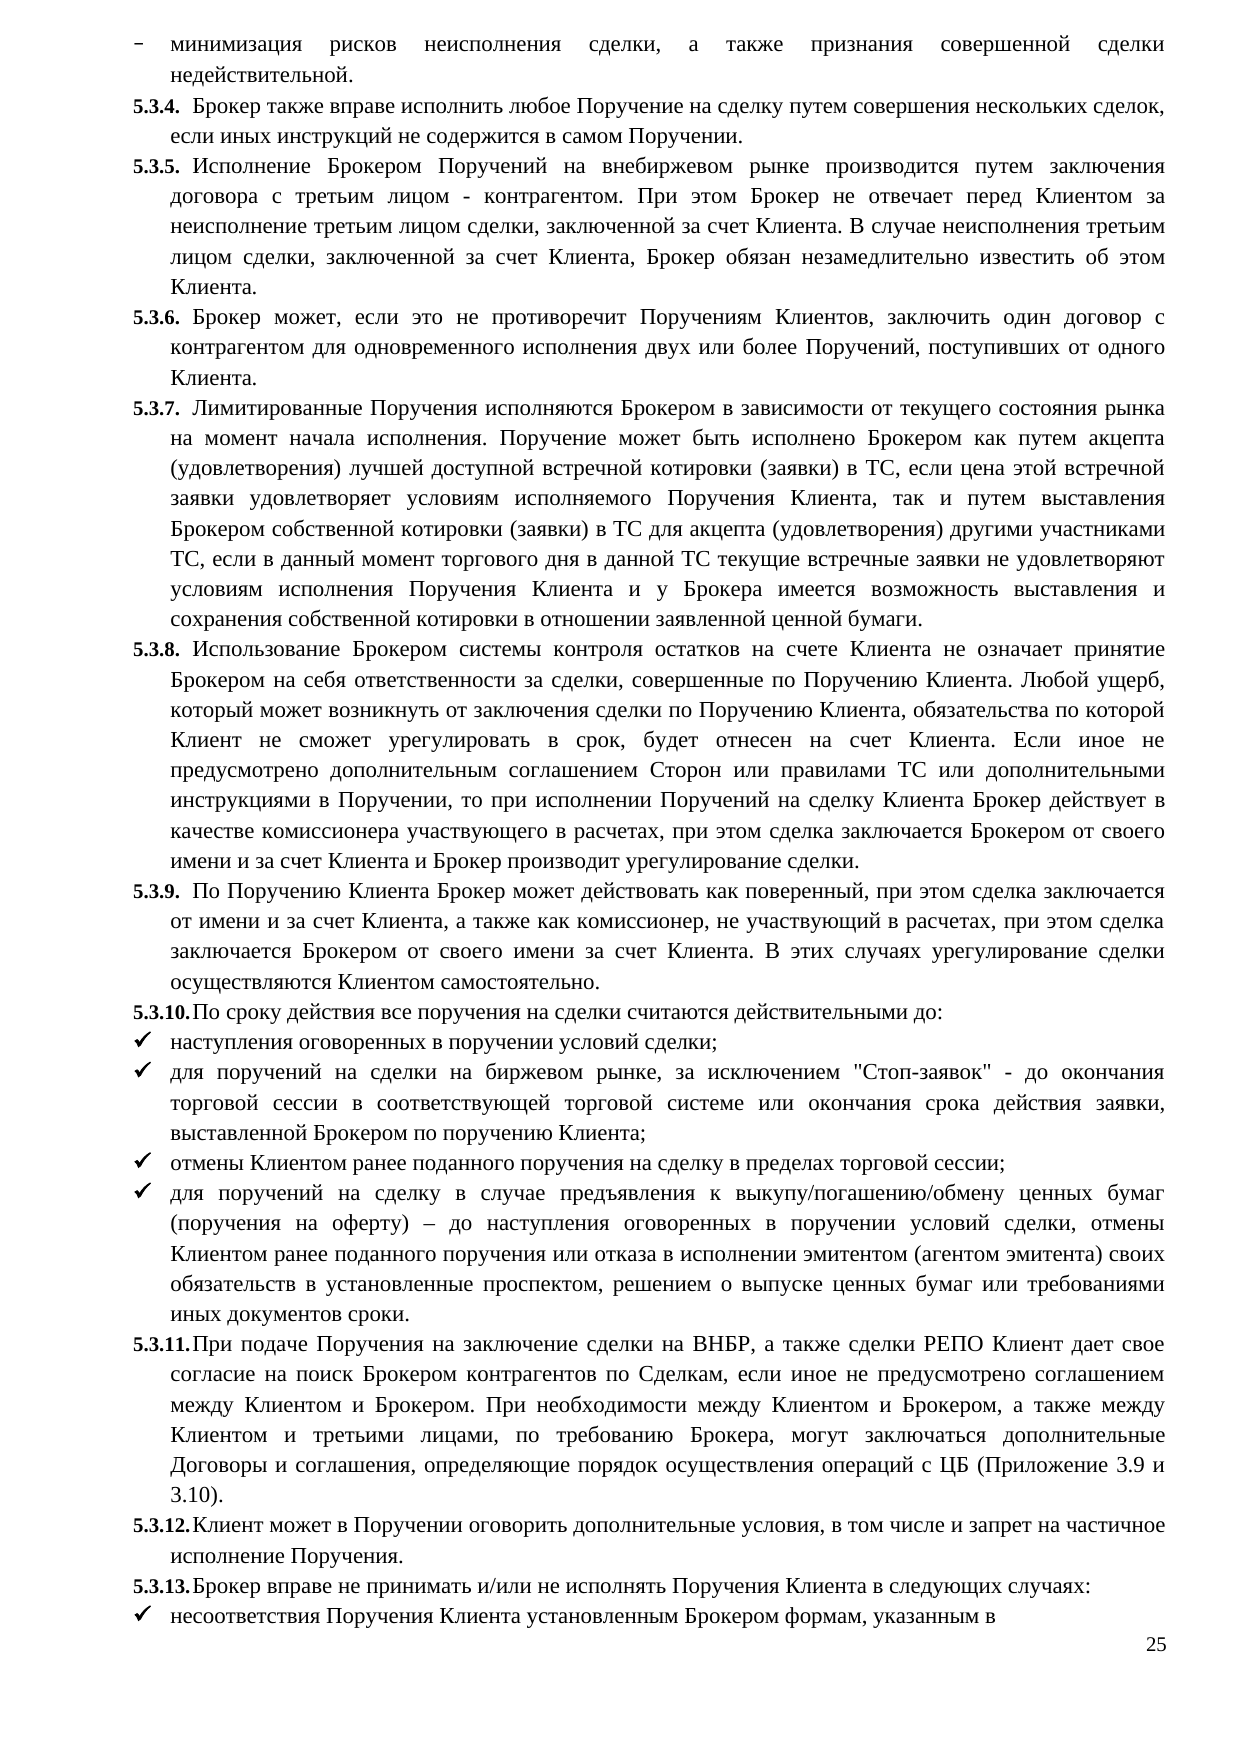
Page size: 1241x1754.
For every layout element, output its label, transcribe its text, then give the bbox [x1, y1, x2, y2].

list наступления оговоренных в поручении условий сделки; [133, 1028, 1167, 1054]
list для поручений на сделки на биржевом рынке, за исключением "Стоп-заявок" - до окончания торговой сессии в соответствующей торговой системе или окончания срока действия заявки, выставленной Брокером по поручению Клиента; [133, 1058, 1167, 1145]
list Исполнение Брокером Поручений на внебиржевом рынке производится путем заключения договора с третьим лицом - контрагентом. При этом Брокер не отвечает перед Клиентом за неисполнение третьим лицом сделки, заключенной за счет Клиента. В случае неисполнения третьим лицом сделки, заключенной за счет Клиента, Брокер обязан незамедлительно известить об этом Клиента. [133, 152, 1167, 299]
list Клиент может в Поручении оговорить дополнительные условия, в том числе и запрет на частичное исполнение Поручения. [133, 1511, 1167, 1568]
list несоответствия Поручения Клиента установленным Брокером формам, указанным в [133, 1602, 1167, 1628]
list минимизация рисков неисполнения сделки, а также признания совершенной сделки недействительной. [133, 29, 1167, 88]
list По Поручению Клиента Брокер может действовать как поверенный, при этом сделка заключается от имени и за счет Клиента, а также как комиссионер, не участвующий в расчетах, при этом сделка заключается Брокером от своего имени за счет Клиента. В этих случаях урегулирование сделки осуществляются Клиентом самостоятельно. [133, 877, 1167, 994]
list По сроку действия все поручения на сделки считаются действительными до: [133, 998, 1167, 1024]
list Брокер также вправе исполнить любое Поручение на сделку путем совершения нескольких сделок, если иных инструкций не содержится в самом Поручении. [133, 92, 1167, 148]
list для поручений на сделку в случае предъявления к выкупу/погашению/обмену ценных бумаг (поручения на оферту) – до наступления оговоренных в поручении условий сделки, отмены Клиентом ранее поданного поручения или отказа в исполнении эмитентом (агентом эмитента) своих обязательств в установленные проспектом, решением о выпуске ценных бумаг или требованиями иных документов сроки. [133, 1179, 1167, 1326]
list Брокер может, если это не противоречит Поручениям Клиентов, заключить один договор с контрагентом для одновременного исполнения двух или более Поручений, поступивших от одного Клиента. [133, 303, 1167, 390]
list Брокер вправе не принимать и/или не исполнять Поручения Клиента в следующих случаях: [133, 1572, 1167, 1598]
list При подаче Поручения на заключение сделки на ВНБР, а также сделки РЕПО Клиент дает свое согласие на поиск Брокером контрагентов по Сделкам, если иное не предусмотрено соглашением между Клиентом и Брокером. При необходимости между Клиентом и Брокером, а также между Клиентом и третьими лицами, по требованию Брокера, могут заключаться дополнительные Договоры и соглашения, определяющие порядок осуществления операций с ЦБ (Приложение 3.9 и 3.10). [133, 1330, 1167, 1508]
list Лимитированные Поручения исполняются Брокером в зависимости от текущего состояния рынка на момент начала исполнения. Поручение может быть исполнено Брокером как путем акцепта (удовлетворения) лучшей доступной встречной котировки (заявки) в ТС, если цена этой встречной заявки удовлетворяет условиям исполняемого Поручения Клиента, так и путем выставления Брокером собственной котировки (заявки) в ТС для акцепта (удовлетворения) другими участниками ТС, если в данный момент торгового дня в данной ТС текущие встречные заявки не удовлетворяют условиям исполнения Поручения Клиента и у Брокера имеется возможность выставления и сохранения собственной котировки в отношении заявленной ценной бумаги. [133, 394, 1167, 632]
list отмены Клиентом ранее поданного поручения на сделку в пределах торговой сессии; [133, 1149, 1167, 1175]
list Использование Брокером системы контроля остатков на счете Клиента не означает принятие Брокером на себя ответственности за сделки, совершенные по Поручению Клиента. Любой ущерб, который может возникнуть от заключения сделки по Поручению Клиента, обязательства по которой Клиент не сможет урегулировать в срок, будет отнесен на счет Клиента. Если иное не предусмотрено дополнительным соглашением Сторон или правилами ТС или дополнительными инструкциями в Поручении, то при исполнении Поручений на сделку Клиента Брокер действует в качестве комиссионера участвующего в расчетах, при этом сделка заключается Брокером от своего имени и за счет Клиента и Брокер производит урегулирование сделки. [133, 635, 1167, 873]
